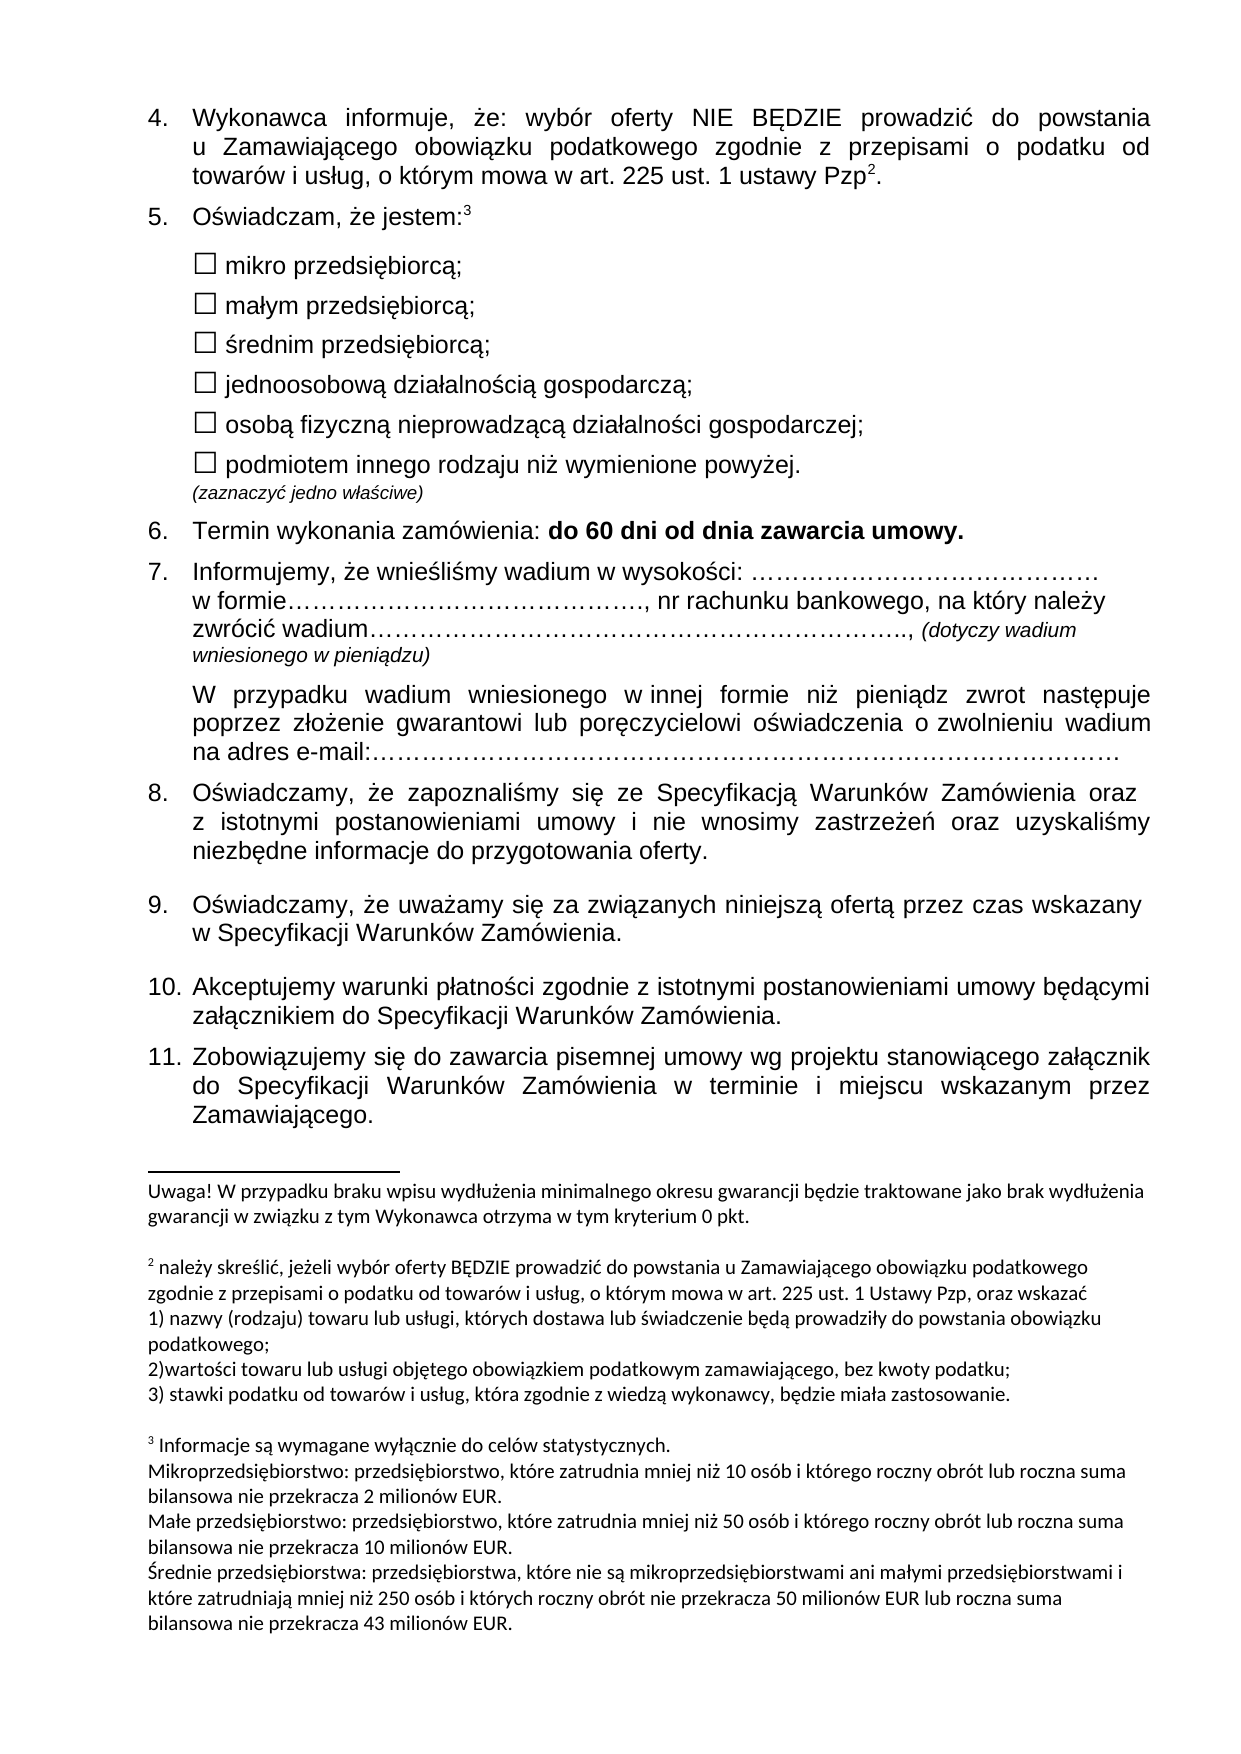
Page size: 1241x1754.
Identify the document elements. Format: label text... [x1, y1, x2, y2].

list średnim przedsiębiorcą; [192, 323, 1152, 362]
list Oświadczamy, że uważamy się za związanych niniejszą ofertą przez czas wskazany w Specyfikacji Warunków Zamówienia. [148, 889, 1152, 947]
text mikro przedsiębiorcą; [192, 243, 1152, 283]
list (zaznaczyć jedno właściwe) [192, 482, 1152, 503]
list Informujemy, że wnieśliśmy wadium w wysokości: …………………………………… w formie……………………………………., nr rachunku bankowego, na który należy zwrócić wadium……………………………………………………….., (dotyczy wadium wniesionego w pieniądzu) [148, 557, 1152, 667]
list jednoosobową działalnością gospodarczą; [192, 362, 1152, 402]
list podmiotem innego rodzaju niż wymienione powyżej. [192, 442, 1152, 482]
list Oświadczam, że jestem: [148, 202, 1152, 231]
list Oświadczamy, że zapoznaliśmy się ze Specyfikacją Warunków Zamówienia oraz z istotnymi postanowieniami umowy i nie wnosimy zastrzeżeń oraz uzyskaliśmy niezbędne informacje do przygotowania oferty. [148, 778, 1152, 864]
list Akceptujemy warunki płatności zgodnie z istotnymi postanowieniami umowy będącymi załącznikiem do Specyfikacji Warunków Zamówienia. [148, 972, 1152, 1029]
list osobą fizyczną nieprowadzącą działalności gospodarczej; [192, 402, 1152, 442]
list Wykonawca informuje, że: wybór oferty NIE BĘDZIE prowadzić do powstania u Zamawiającego obowiązku podatkowego zgodnie z przepisami o podatku od towarów i usług, o którym mowa w art. 225 ust. 1 ustawy Pzp. [148, 103, 1152, 190]
list małym przedsiębiorcą; [192, 283, 1152, 323]
list Zobowiązujemy się do zawarcia pisemnej umowy wg projektu stanowiącego załącznik do Specyfikacji Warunków Zamówienia w terminie i miejscu wskazanym przez Zamawiającego. [148, 1042, 1152, 1128]
text W przypadku wadium wniesionego w innej formie niż pieniądz zwrot następuje poprzez złożenie gwarantowi lub poręczycielowi oświadczenia o zwolnieniu wadium na adres e-mail:……………………………………………………………………………… [192, 679, 1152, 766]
list Termin wykonania zamówienia: do 60 dni od dnia zawarcia umowy. [148, 516, 1152, 544]
